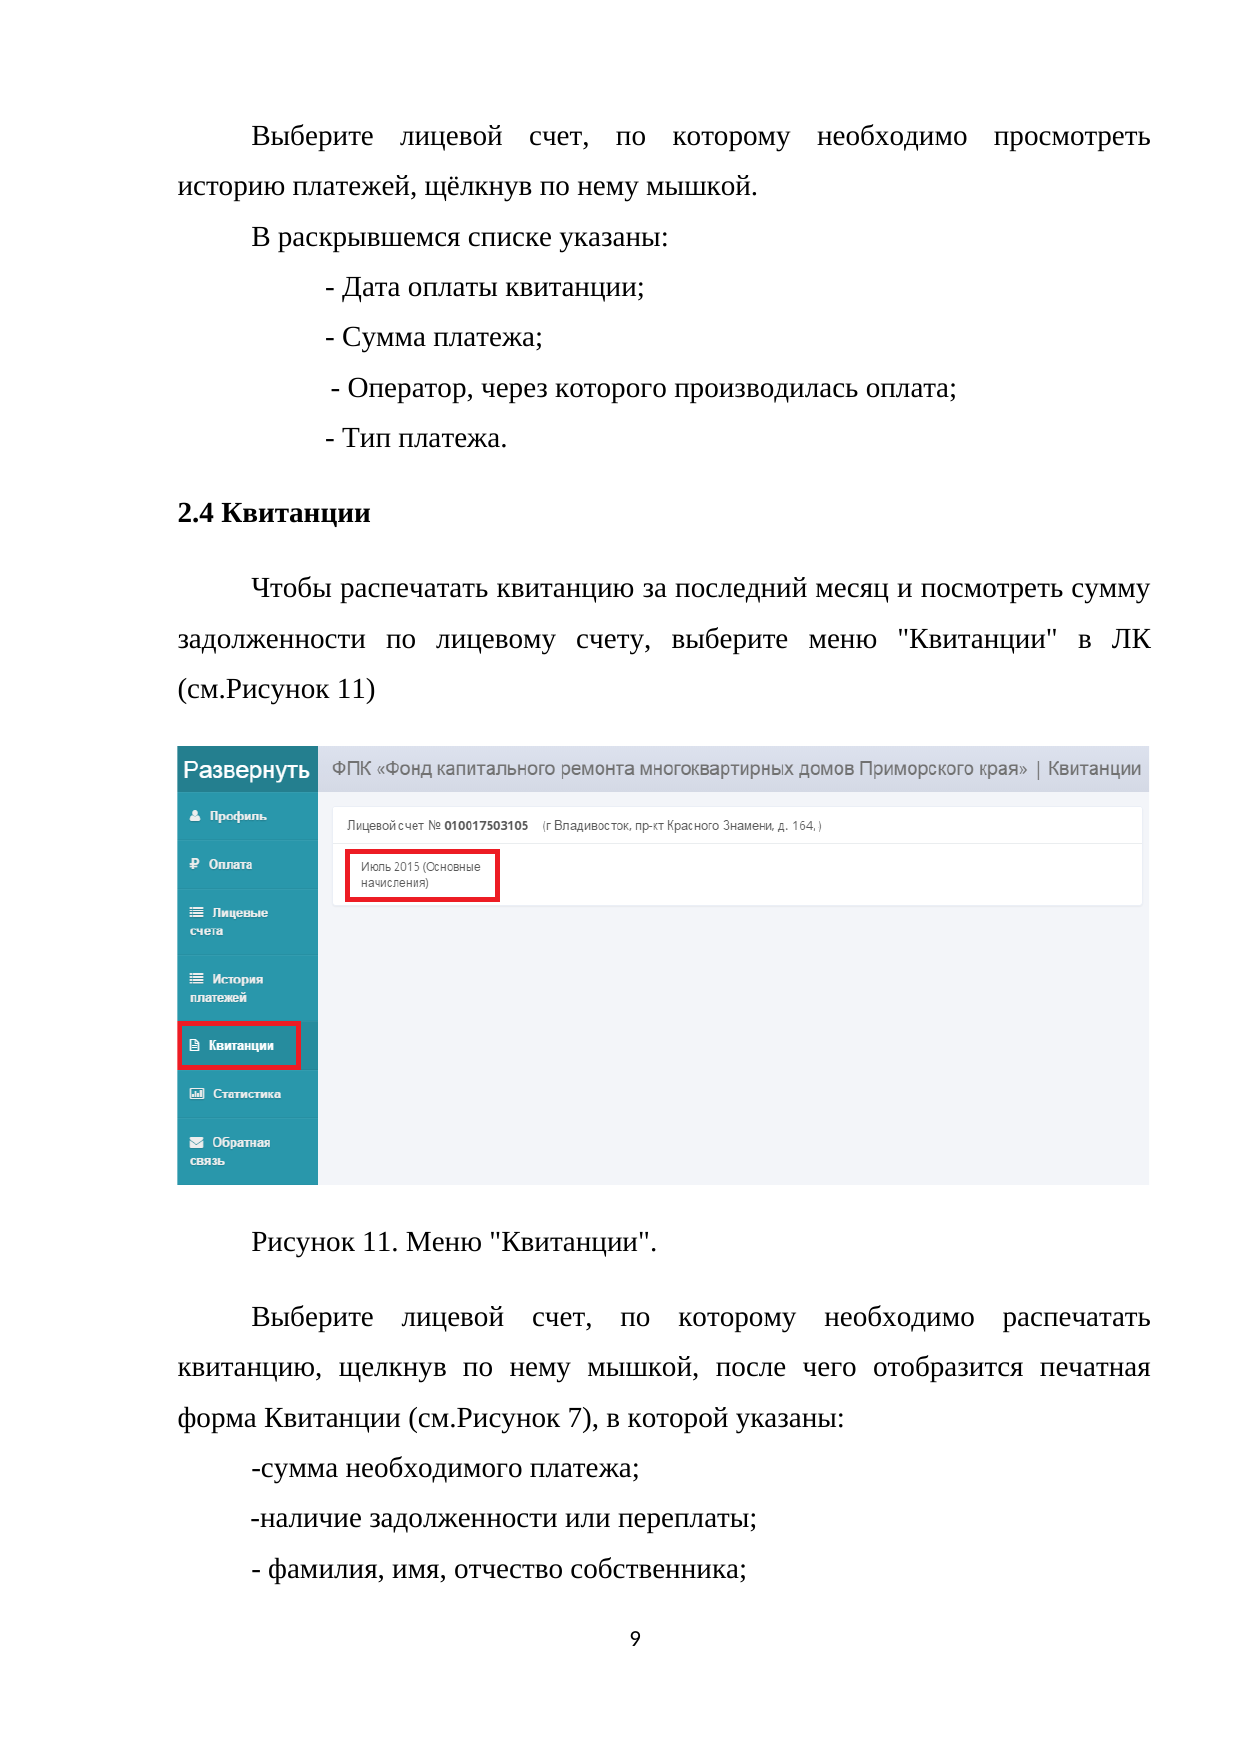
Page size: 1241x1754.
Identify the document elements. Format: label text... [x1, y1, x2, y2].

text Выберите лицевой счет, по которому необходимо распечатать квитанцию, щелкнув по нему мышкой, после чего отобразится печатная форма Квитанции (см.Рисунок 7), в которой указаны: [177, 1299, 1152, 1433]
text - Сумма платежа; [177, 319, 1152, 353]
text - Дата оплаты квитанции; [177, 269, 1152, 303]
text -сумма необходимого платежа; [177, 1450, 1152, 1484]
text - фамилия, имя, отчество собственника; [177, 1551, 1152, 1584]
text - Тип платежа. [177, 420, 1152, 453]
text 2.4 Квитанции [177, 495, 1152, 529]
text - Оператор, через которого производилась оплата; [177, 370, 1152, 403]
text Рисунок 11. Меню "Квитанции". [177, 1224, 1152, 1257]
text -наличие задолженности или переплаты; [177, 1500, 1152, 1534]
picture [177, 746, 1150, 1185]
text Выберите лицевой счет, по которому необходимо просмотреть историю платежей, щёлкнув по нему мышкой. [177, 118, 1152, 202]
text В раскрывшемся списке указаны: [177, 219, 1152, 252]
text Чтобы распечатать квитанцию за последний месяц и посмотреть сумму задолженности по лицевому счету, выберите меню "Квитанции" в ЛК (см.Рисунок 11) [177, 571, 1152, 705]
